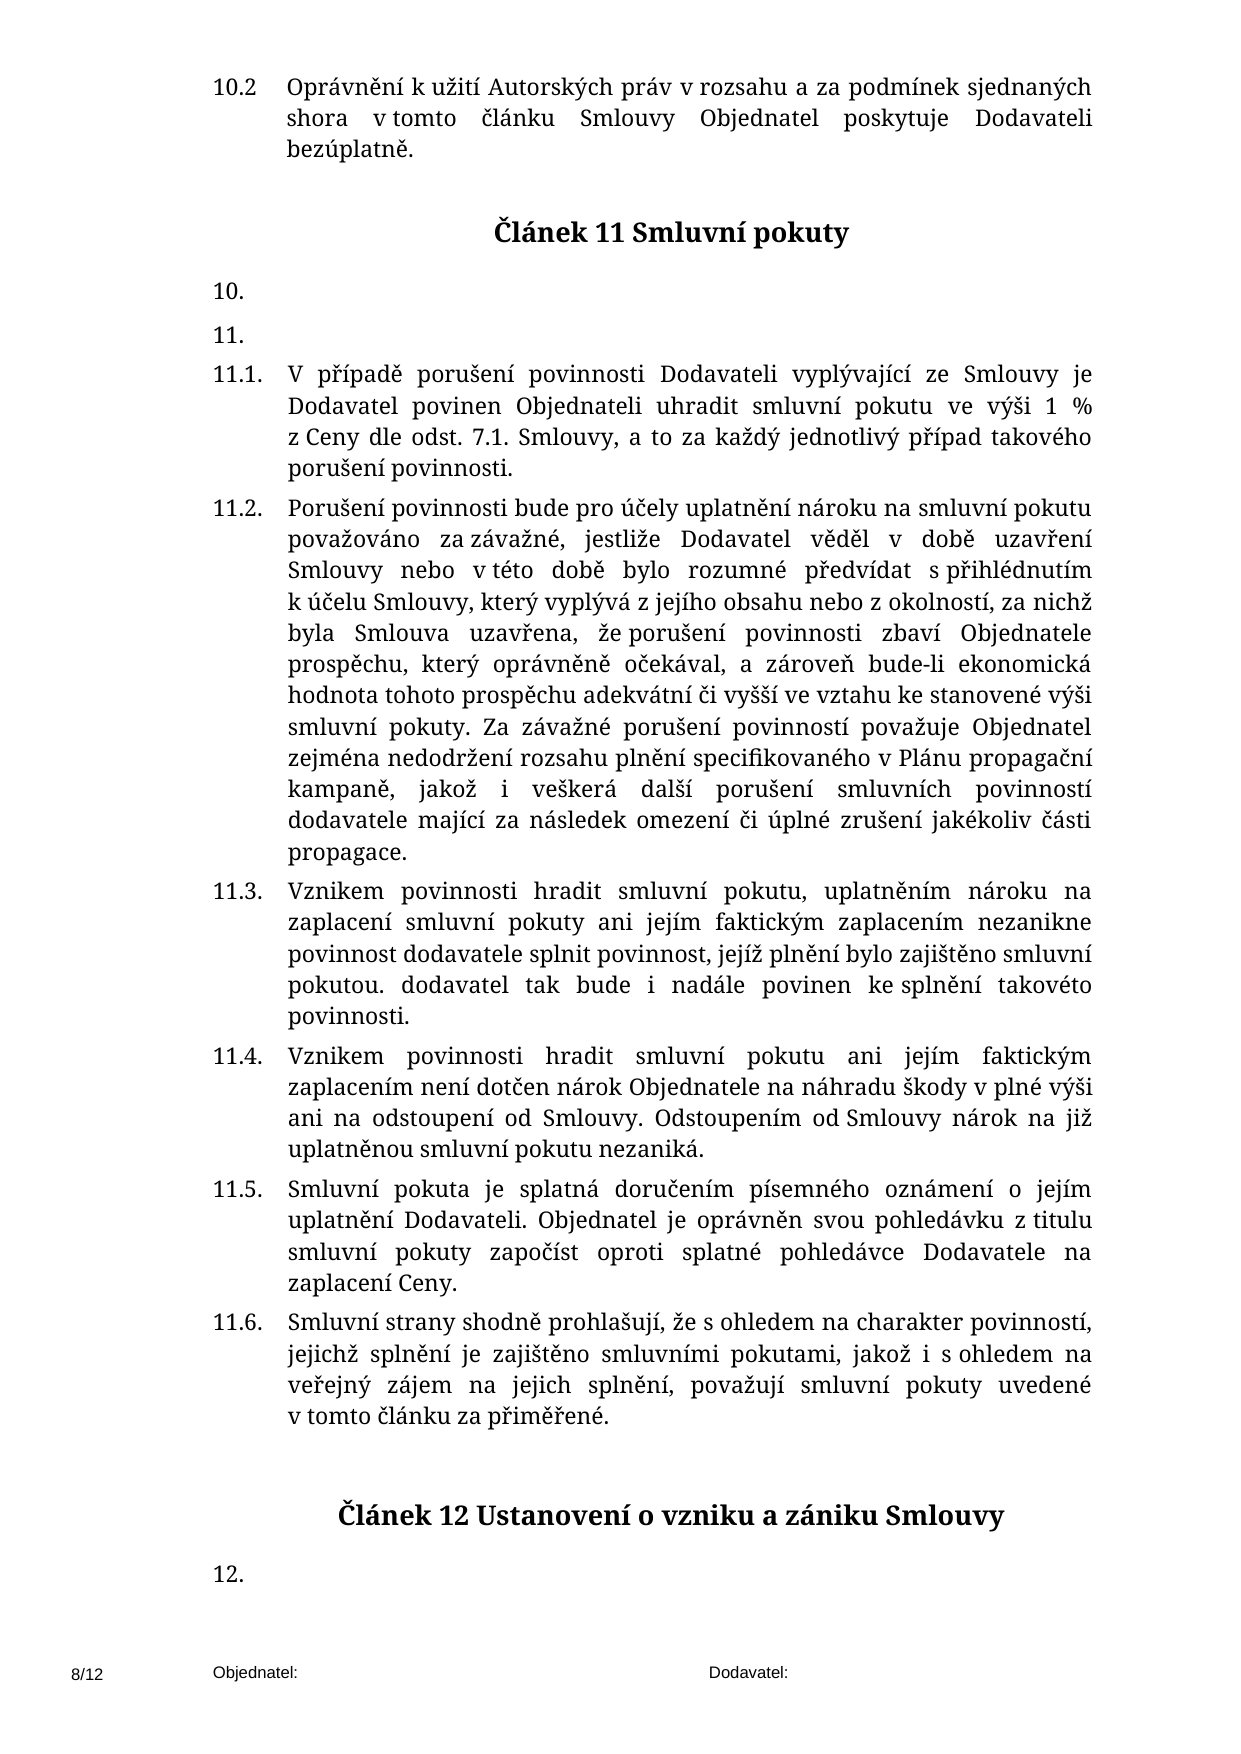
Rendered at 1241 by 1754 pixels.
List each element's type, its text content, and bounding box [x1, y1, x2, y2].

list Smluvní strany shodně prohlašují, že s ohledem na charakter povinností, jejichž splnění je zajištěno smluvními pokutami, jakož i s ohledem na veřejný zájem na jejich splnění, považují smluvní pokuty uvedené v tomto článku za přiměřené. [213, 1306, 1092, 1431]
subtitle Článek 12 Ustanovení o vzniku a zániku Smlouvy [250, 1502, 1092, 1531]
subtitle Článek 11 Smluvní pokuty [250, 219, 1092, 248]
list Porušení povinnosti bude pro účely uplatnění nároku na smluvní pokutu považováno za závažné, jestliže Dodavatel věděl v době uzavření Smlouvy nebo v této době bylo rozumné předvídat s přihlédnutím k účelu Smlouvy, který vyplývá z jejího obsahu nebo z okolností, za nichž byla Smlouva uzavřena, že porušení povinnosti zbaví Objednatele prospěchu, který oprávněně očekával, a zároveň bude-li ekonomická hodnota tohoto prospěchu adekvátní či vyšší ve vztahu ke stanovené výši smluvní pokuty. Za závažné porušení povinností považuje Objednatel zejména nedodržení rozsahu plnění specifikovaného v Plánu propagační kampaně, jakož i veškerá další porušení smluvních povinností dodavatele mající za následek omezení či úplné zrušení jakékoliv části propagace. [213, 492, 1092, 867]
list Oprávnění k užití Autorských práv v rozsahu a za podmínek sjednaných shora v tomto článku Smlouvy Objednatel poskytuje Dodavateli bezúplatně. [213, 71, 1092, 164]
list V případě porušení povinnosti Dodavateli vyplývající ze Smlouvy je Dodavatel povinen Objednateli uhradit smluvní pokutu ve výši 1 % z Ceny dle odst. 7.1. Smlouvy, a to za každý jednotlivý případ takového porušení povinnosti. [213, 358, 1092, 483]
list Vznikem povinnosti hradit smluvní pokutu ani jejím faktickým zaplacením není dotčen nárok Objednatele na náhradu škody v plné výši ani na odstoupení od Smlouvy. Odstoupením od Smlouvy nárok na již uplatněnou smluvní pokutu nezaniká. [213, 1039, 1092, 1164]
list Smluvní pokuta je splatná doručením písemného oznámení o jejím uplatnění Dodavateli. Objednatel je oprávněn svou pohledávku z titulu smluvní pokuty započíst oproti splatné pohledávce Dodavatele na zaplacení Ceny. [213, 1173, 1092, 1298]
list Vznikem povinnosti hradit smluvní pokutu, uplatněním nároku na zaplacení smluvní pokuty ani jejím faktickým zaplacením nezanikne povinnost dodavatele splnit povinnost, jejíž plnění bylo zajištěno smluvní pokutou. dodavatel tak bude i nadále povinen ke splnění takovéto povinnosti. [213, 875, 1092, 1031]
